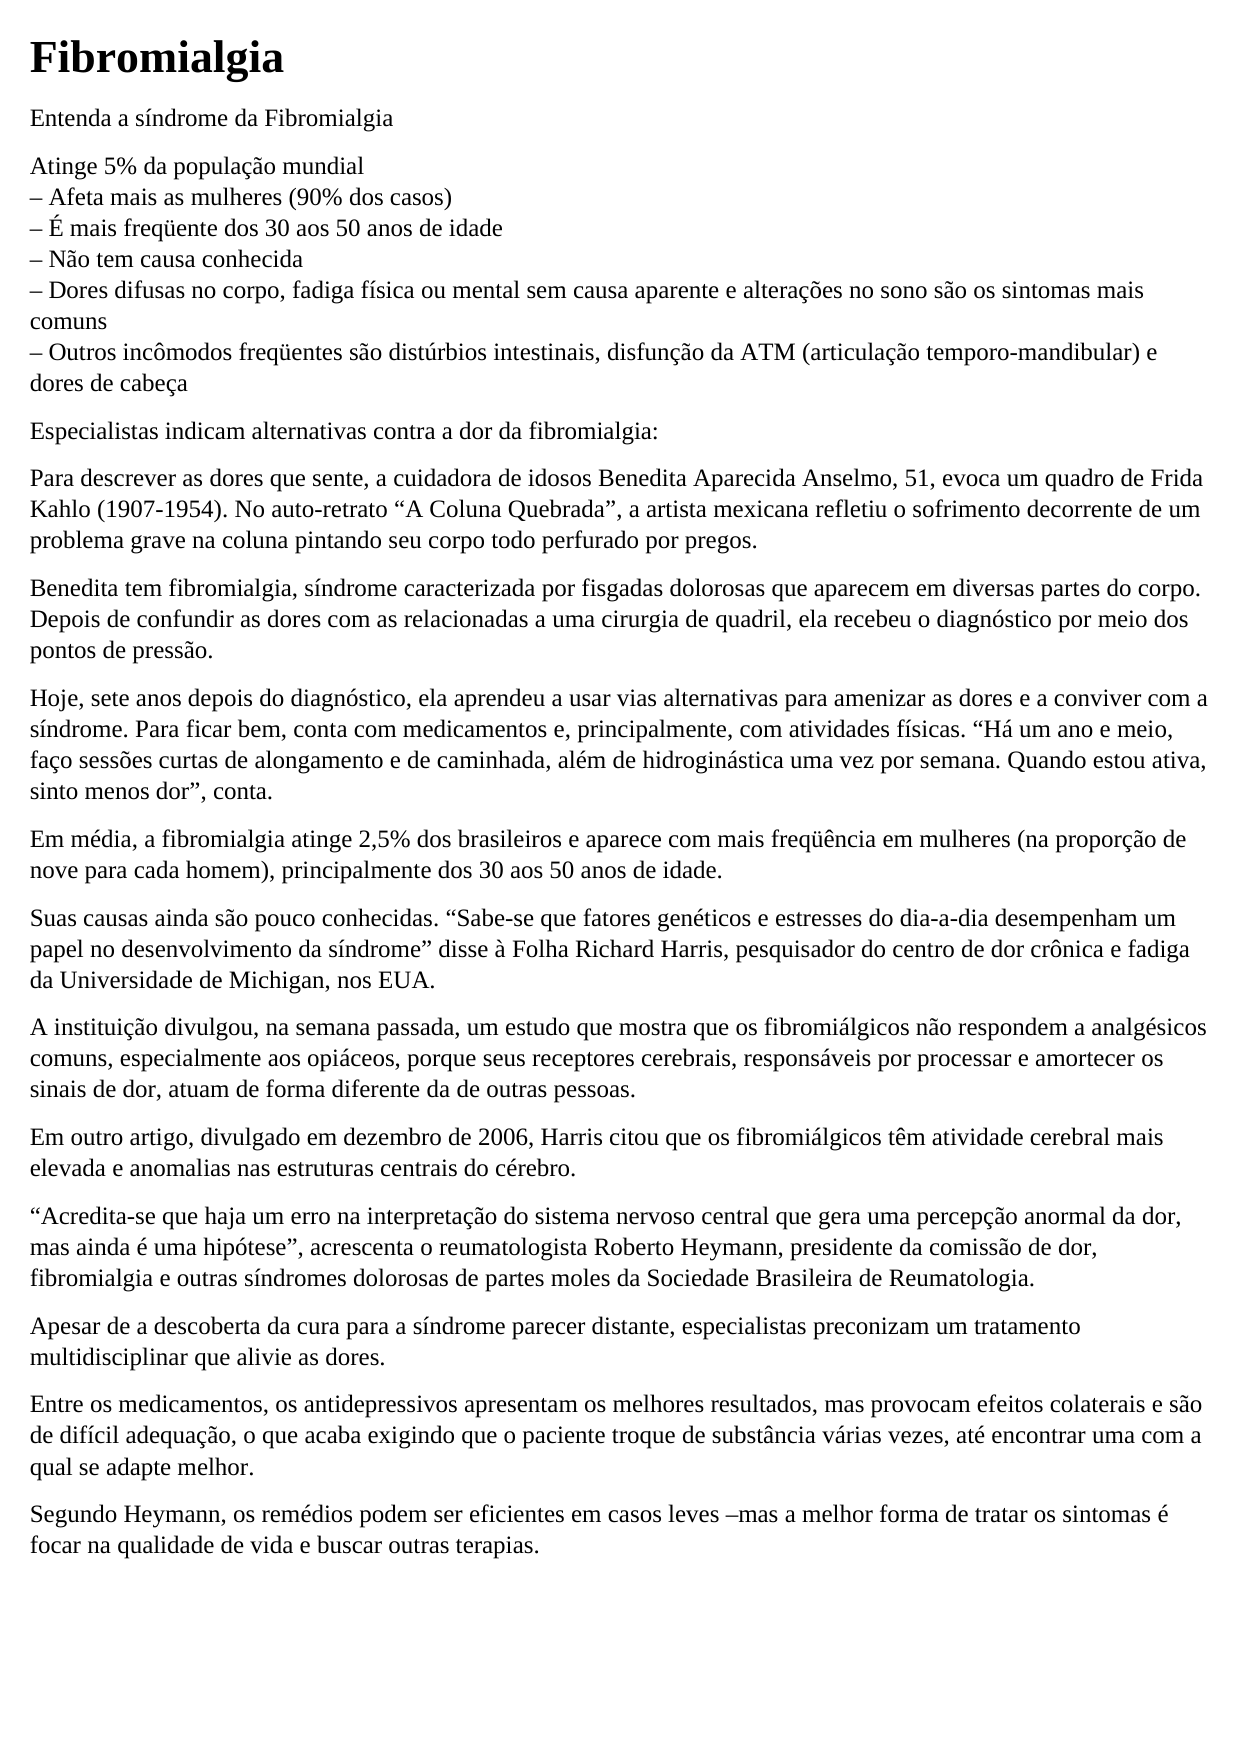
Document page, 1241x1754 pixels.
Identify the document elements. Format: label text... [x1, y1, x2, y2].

text Especialistas indicam alternativas contra a dor da fibromialgia: [29, 416, 1211, 444]
text Fibromialgia [29, 29, 1211, 82]
text Em média, a fibromialgia atinge 2,5% dos brasileiros e aparece com mais freqüência em mulheres (na proporção de nove para cada homem), principalmente dos 30 aos 50 anos de idade. [29, 824, 1211, 884]
text Atinge 5% da população mundial – Afeta mais as mulheres (90% dos casos) – É mais freqüente dos 30 aos 50 anos de idade – Não tem causa conhecida – Dores difusas no corpo, fadiga física ou mental sem causa aparente e alterações no sono são os sintomas mais comuns – Outros incômodos freqüentes são distúrbios intestinais, disfunção da ATM (articulação temporo-mandibular) e dores de cabeça [29, 151, 1211, 397]
text Entre os medicamentos, os antidepressivos apresentam os melhores resultados, mas provocam efeitos colaterais e são de difícil adequação, o que acaba exigindo que o paciente troque de substância várias vezes, até encontrar uma com a qual se adapte melhor. [29, 1389, 1211, 1480]
text Suas causas ainda são pouco conhecidas. “Sabe-se que fatores genéticos e estresses do dia-a-dia desempenham um papel no desenvolvimento da síndrome” disse à Folha Richard Harris, pesquisador do centro de dor crônica e fadiga da Universidade de Michigan, nos EUA. [29, 903, 1211, 993]
text Hoje, sete anos depois do diagnóstico, ela aprendeu a usar vias alternativas para amenizar as dores e a conviver com a síndrome. Para ficar bem, conta com medicamentos e, principalmente, com atividades físicas. “Há um ano e meio, faço sessões curtas de alongamento e de caminhada, além de hidroginástica uma vez por semana. Quando estou ativa, sinto menos dor”, conta. [29, 683, 1211, 805]
text Apesar de a descoberta da cura para a síndrome parecer distante, especialistas preconizam um tratamento multidisciplinar que alivie as dores. [29, 1311, 1211, 1371]
text A instituição divulgou, na semana passada, um estudo que mostra que os fibromiálgicos não respondem a analgésicos comuns, especialmente aos opiáceos, porque seus receptores cerebrais, responsáveis por processar e amortecer os sinais de dor, atuam de forma diferente da de outras pessoas. [29, 1012, 1211, 1103]
text Em outro artigo, divulgado em dezembro de 2006, Harris citou que os fibromiálgicos têm atividade cerebral mais elevada e anomalias nas estruturas centrais do cérebro. [29, 1122, 1211, 1182]
text Benedita tem fibromialgia, síndrome caracterizada por fisgadas dolorosas que aparecem em diversas partes do corpo. Depois de confundir as dores com as relacionadas a uma cirurgia de quadril, ela recebeu o diagnóstico por meio dos pontos de pressão. [29, 573, 1211, 664]
text Para descrever as dores que sente, a cuidadora de idosos Benedita Aparecida Anselmo, 51, evoca um quadro de Frida Kahlo (1907-1954). No auto-retrato “A Coluna Quebrada”, a artista mexicana refletiu o sofrimento decorrente de um problema grave na coluna pintando seu corpo todo perfurado por pregos. [29, 463, 1211, 554]
text Entenda a síndrome da Fibromialgia [29, 103, 1211, 132]
text Segundo Heymann, os remédios podem ser eficientes em casos leves –mas a melhor forma de tratar os sintomas é focar na qualidade de vida e buscar outras terapias. [29, 1499, 1211, 1559]
text “Acredita-se que haja um erro na interpretação do sistema nervoso central que gera uma percepção anormal da dor, mas ainda é uma hipótese”, acrescenta o reumatologista Roberto Heymann, presidente da comissão de dor, fibromialgia e outras síndromes dolorosas de partes moles da Sociedade Brasileira de Reumatologia. [29, 1201, 1211, 1292]
